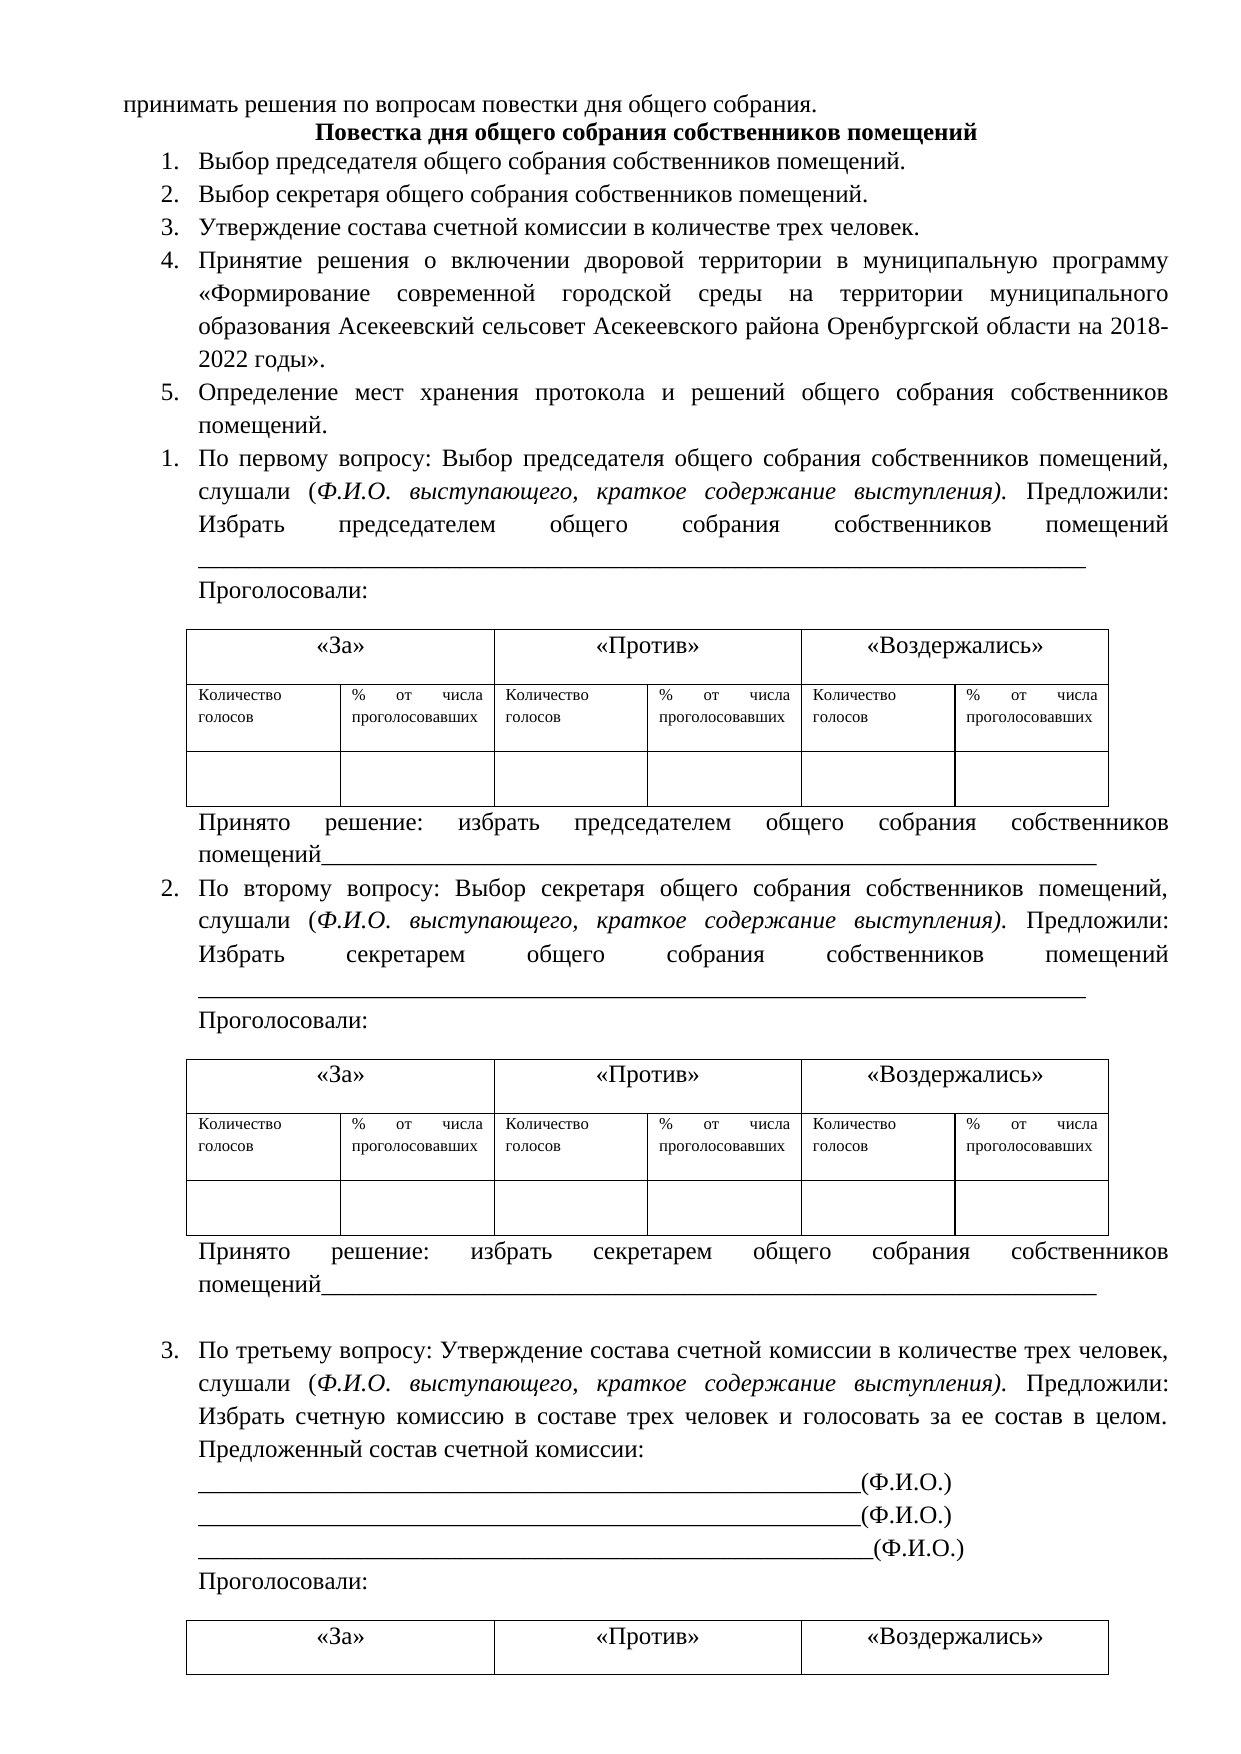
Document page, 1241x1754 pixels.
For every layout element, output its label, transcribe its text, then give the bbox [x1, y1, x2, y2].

list Утверждение состава счетной комиссии в количестве трех человек. [161, 212, 1169, 241]
table_header «Воздержались» [802, 1621, 1108, 1674]
table_cell [495, 1181, 647, 1235]
table_cell Количество голосов [802, 685, 954, 751]
text Повестка дня общего собрания собственников помещений [123, 117, 1169, 146]
table_cell [187, 1181, 340, 1235]
list По первому вопросу: Выбор председателя общего собрания собственников помещений, слушали (Ф.И.О. выступающего, краткое содержание выступления). Предложили: Избрать председателем общего собрания собственников помещений _______________________________________________________________________ Проголосовали: [161, 443, 1169, 604]
table_header «Против» [495, 1060, 801, 1113]
table_cell % от числа проголосовавших [956, 1114, 1108, 1180]
table_cell [495, 752, 647, 806]
table_cell % от числа проголосовавших [341, 685, 494, 751]
list _____________________________________________________(Ф.И.О.) [198, 1467, 1169, 1496]
table_cell [956, 752, 1108, 806]
list По третьему вопросу: Утверждение состава счетной комиссии в количестве трех человек, слушали (Ф.И.О. выступающего, краткое содержание выступления). Предложили: Избрать счетную комиссию в составе трех человек и голосовать за ее состав в целом. Предложенный состав счетной комиссии: [161, 1335, 1169, 1463]
table_cell % от числа проголосовавших [648, 1114, 801, 1180]
list Выбор секретаря общего собрания собственников помещений. [161, 179, 1169, 208]
list Принято решение: избрать председателем общего собрания собственников помещений______________________________________________________________ [198, 807, 1169, 868]
table_header «За» [187, 630, 494, 684]
list Принятие решения о включении дворовой территории в муниципальную программу «Формирование современной городской среды на территории муниципального образования Асекеевский сельсовет Асекеевского района Оренбургской области на 2018-2022 годы». [161, 245, 1169, 373]
list _____________________________________________________(Ф.И.О.) [198, 1500, 1169, 1529]
table_cell [802, 752, 954, 806]
table_cell Количество голосов [187, 1114, 340, 1180]
table_cell [187, 752, 340, 806]
list ______________________________________________________(Ф.И.О.) [198, 1533, 1169, 1562]
table_cell [802, 1181, 954, 1235]
table_cell % от числа проголосовавших [341, 1114, 494, 1180]
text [123, 89, 1169, 117]
list Выбор председателя общего собрания собственников помещений. [161, 146, 1169, 175]
table_header «За» [187, 1060, 494, 1113]
table_header «Против» [495, 1621, 801, 1674]
table_cell [956, 1181, 1108, 1235]
table_cell Количество голосов [802, 1114, 954, 1180]
table_header «Против» [495, 630, 801, 684]
table_cell Количество голосов [187, 685, 340, 751]
table_cell % от числа проголосовавших [648, 685, 801, 751]
table_header «Воздержались» [802, 630, 1108, 684]
table_cell % от числа проголосовавших [956, 685, 1108, 751]
list По второму вопросу: Выбор секретаря общего собрания собственников помещений, слушали (Ф.И.О. выступающего, краткое содержание выступления). Предложили: Избрать секретарем общего собрания собственников помещений _______________________________________________________________________ Проголосовали: [161, 873, 1169, 1033]
table_cell Количество голосов [495, 685, 647, 751]
list Принято решение: избрать секретарем общего собрания собственников помещений______________________________________________________________ [198, 1236, 1169, 1298]
table_cell Количество голосов [495, 1114, 647, 1180]
table_cell [648, 1181, 801, 1235]
table_cell [341, 752, 494, 806]
table_header «Воздержались» [802, 1060, 1108, 1113]
list Определение мест хранения протокола и решений общего собрания собственников помещений. [161, 377, 1169, 439]
table_header «За» [187, 1621, 494, 1674]
table_cell [341, 1181, 494, 1235]
list Проголосовали: [198, 1566, 1169, 1595]
table_cell [648, 752, 801, 806]
